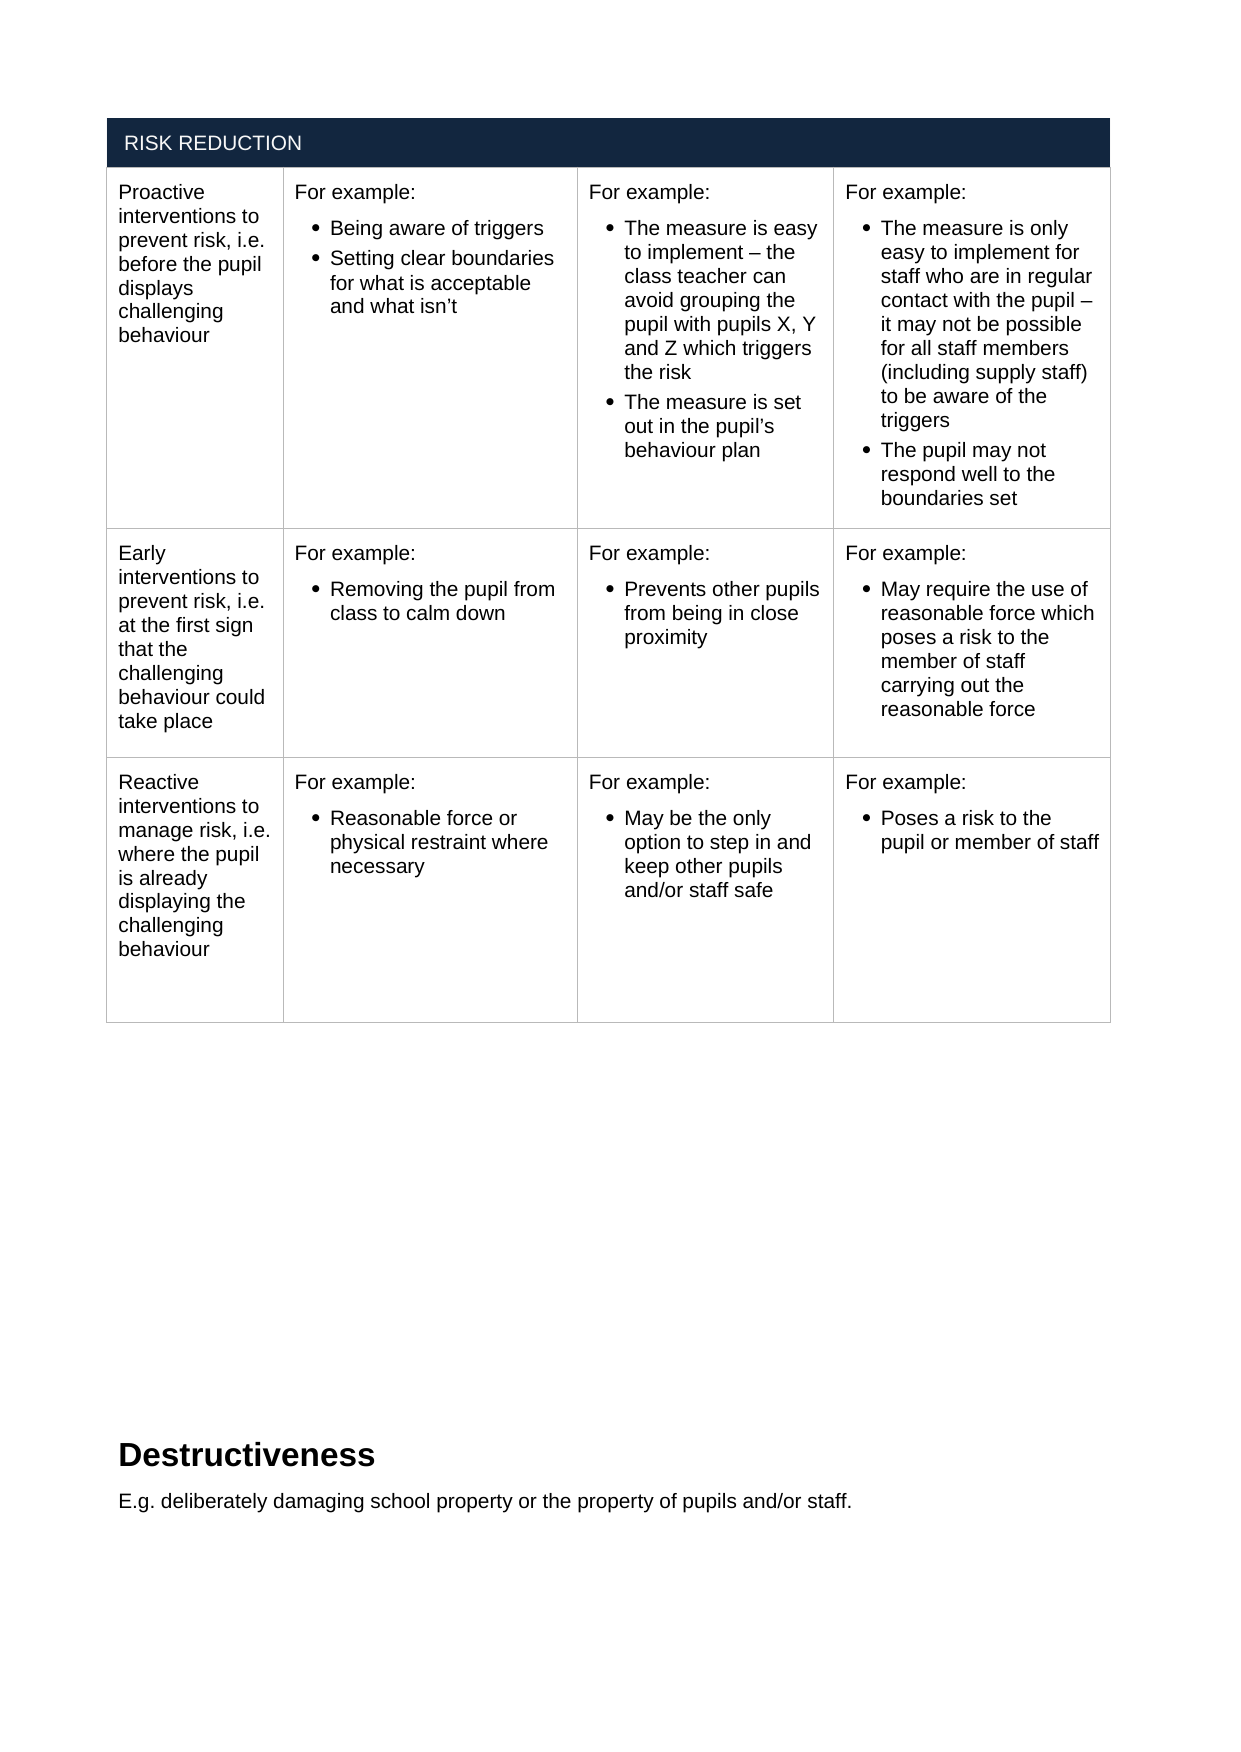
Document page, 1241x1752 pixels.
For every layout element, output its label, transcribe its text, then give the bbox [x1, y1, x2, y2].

table_cell For example: Being aware of triggers Setting clear boundaries for what is acceptable and what isn’t [284, 168, 577, 528]
table_cell For example: May be the only option to step in and keep other pupils and/or staff safe [578, 758, 833, 1022]
table_cell For example: The measure is only easy to implement for staff who are in regular contact with the pupil – it may not be possible for all staff members (including supply staff) to be aware of the triggers The pupil may not respond well to the boundaries set [834, 168, 1110, 528]
table_cell Early interventions to prevent risk, i.e. at the first sign that the challenging behaviour could take place [107, 529, 283, 757]
text Destructiveness [118, 1435, 1122, 1474]
table_cell For example: Reasonable force or physical restraint where necessary [284, 758, 577, 1022]
table_cell For example: Prevents other pupils from being in close proximity [578, 529, 833, 757]
table_cell Proactive interventions to prevent risk, i.e. before the pupil displays challenging behaviour [107, 168, 283, 528]
table_cell For example: The measure is easy to implement – the class teacher can avoid grouping the pupil with pupils X, Y and Z which triggers the risk The measure is set out in the pupil’s behaviour plan [578, 168, 833, 528]
table_header Risk reduction [107, 119, 1110, 167]
table_cell For example: Poses a risk to the pupil or member of staff [834, 758, 1110, 1022]
table_cell Reactive interventions to manage risk, i.e. where the pupil is already displaying the challenging behaviour [107, 758, 283, 1022]
table_cell For example: May require the use of reasonable force which poses a risk to the member of staff carrying out the reasonable force [834, 529, 1110, 757]
text E.g. deliberately damaging school property or the property of pupils and/or staff. [118, 1489, 1122, 1513]
table_cell For example: Removing the pupil from class to calm down [284, 529, 577, 757]
